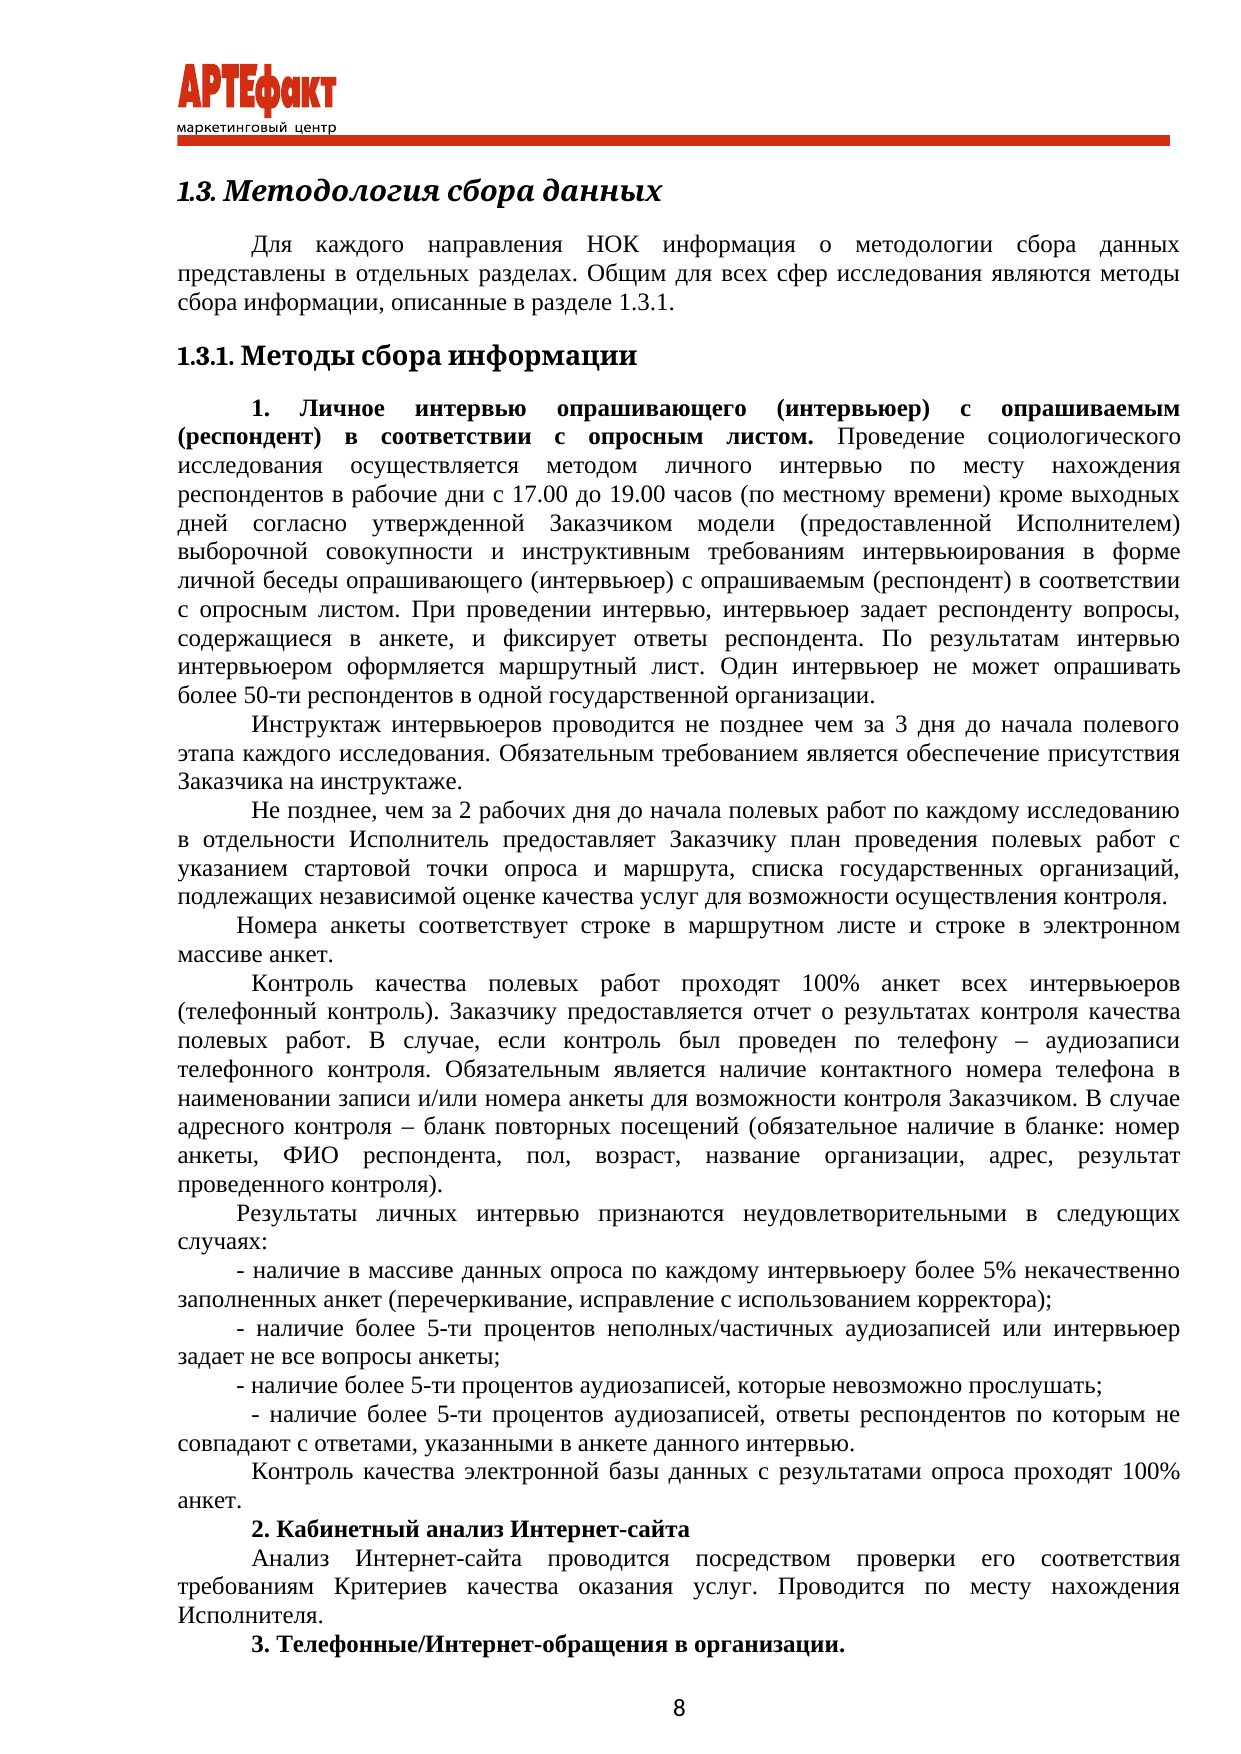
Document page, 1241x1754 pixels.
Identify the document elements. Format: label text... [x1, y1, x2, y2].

text 3. Телефонные/Интернет-обращения в организации. [177, 1629, 1181, 1658]
text 2. Кабинетный анализ Интернет-сайта [177, 1514, 1181, 1543]
text Результаты личных интервью признаются неудовлетворительными в следующих случаях: [177, 1198, 1181, 1255]
text - наличие в массиве данных опроса по каждому интервьюеру более 5% некачественно заполненных анкет (перечеркивание, исправление с использованием корректора); [177, 1255, 1181, 1313]
subtitle 1.3. Методология сбора данных [177, 175, 1181, 209]
text Для каждого направления НОК информация о методологии сбора данных представлены в отдельных разделах. Общим для всех сфер исследования являются методы сбора информации, описанные в разделе 1.3.1. [177, 229, 1181, 316]
text Инструктаж интервьюеров проводится не позднее чем за 3 дня до начала полевого этапа каждого исследования. Обязательным требованием является обеспечение присутствия Заказчика на инструктаже. [177, 709, 1181, 795]
text Контроль качества полевых работ проходят 100% анкет всех интервьюеров (телефонный контроль). Заказчику предоставляется отчет о результатах контроля качества полевых работ. В случае, если контроль был проведен по телефону – аудиозаписи телефонного контроля. Обязательным является наличие контактного номера телефона в наименовании записи и/или номера анкеты для возможности контроля Заказчиком. В случае адресного контроля – бланк повторных посещений (обязательное наличие в бланке: номер анкеты, ФИО респондента, пол, возраст, название организации, адрес, результат проведенного контроля). [177, 968, 1181, 1198]
text Анализ Интернет-сайта проводится посредством проверки его соответствия требованиям Критериев качества оказания услуг. Проводится по месту нахождения Исполнителя. [177, 1543, 1181, 1629]
text - наличие более 5-ти процентов аудиозаписей, которые невозможно прослушать; [177, 1370, 1181, 1399]
text Не позднее, чем за 2 рабочих дня до начала полевых работ по каждому исследованию в отдельности Исполнитель предоставляет Заказчику план проведения полевых работ с указанием стартовой точки опроса и маршрута, списка государственных организаций, подлежащих независимой оценке качества услуг для возможности осуществления контроля. [177, 795, 1181, 910]
text Контроль качества электронной базы данных с результатами опроса проходят 100% анкет. [177, 1456, 1181, 1514]
text 1. Личное интервью опрашивающего (интервьюер) с опрашиваемым (респондент) в соответствии с опросным листом. Проведение социологического исследования осуществляется методом личного интервью по месту нахождения респондентов в рабочие дни с 17.00 до 19.00 часов (по местному времени) кроме выходных дней согласно утвержденной Заказчиком модели (предоставленной Исполнителем) выборочной совокупности и инструктивным требованиям интервьюирования в форме личной беседы опрашивающего (интервьюер) с опрашиваемым (респондент) в соответствии с опросным листом. При проведении интервью, интервьюер задает респонденту вопросы, содержащиеся в анкете, и фиксирует ответы респондента. По результатам интервью интервьюером оформляется маршрутный лист. Один интервьюер не может опрашивать более 50-ти респондентов в одной государственной организации. [177, 393, 1181, 709]
text Номера анкеты соответствует строке в маршрутном листе и строке в электронном массиве анкет. [177, 910, 1181, 968]
text - наличие более 5-ти процентов неполных/частичных аудиозаписей или интервьюер задает не все вопросы анкеты; [177, 1313, 1181, 1370]
subtitle 1.3.1. Методы сбора информации [177, 341, 1181, 372]
text - наличие более 5-ти процентов аудиозаписей, ответы респондентов по которым не совпадают с ответами, указанными в анкете данного интервью. [177, 1399, 1181, 1456]
